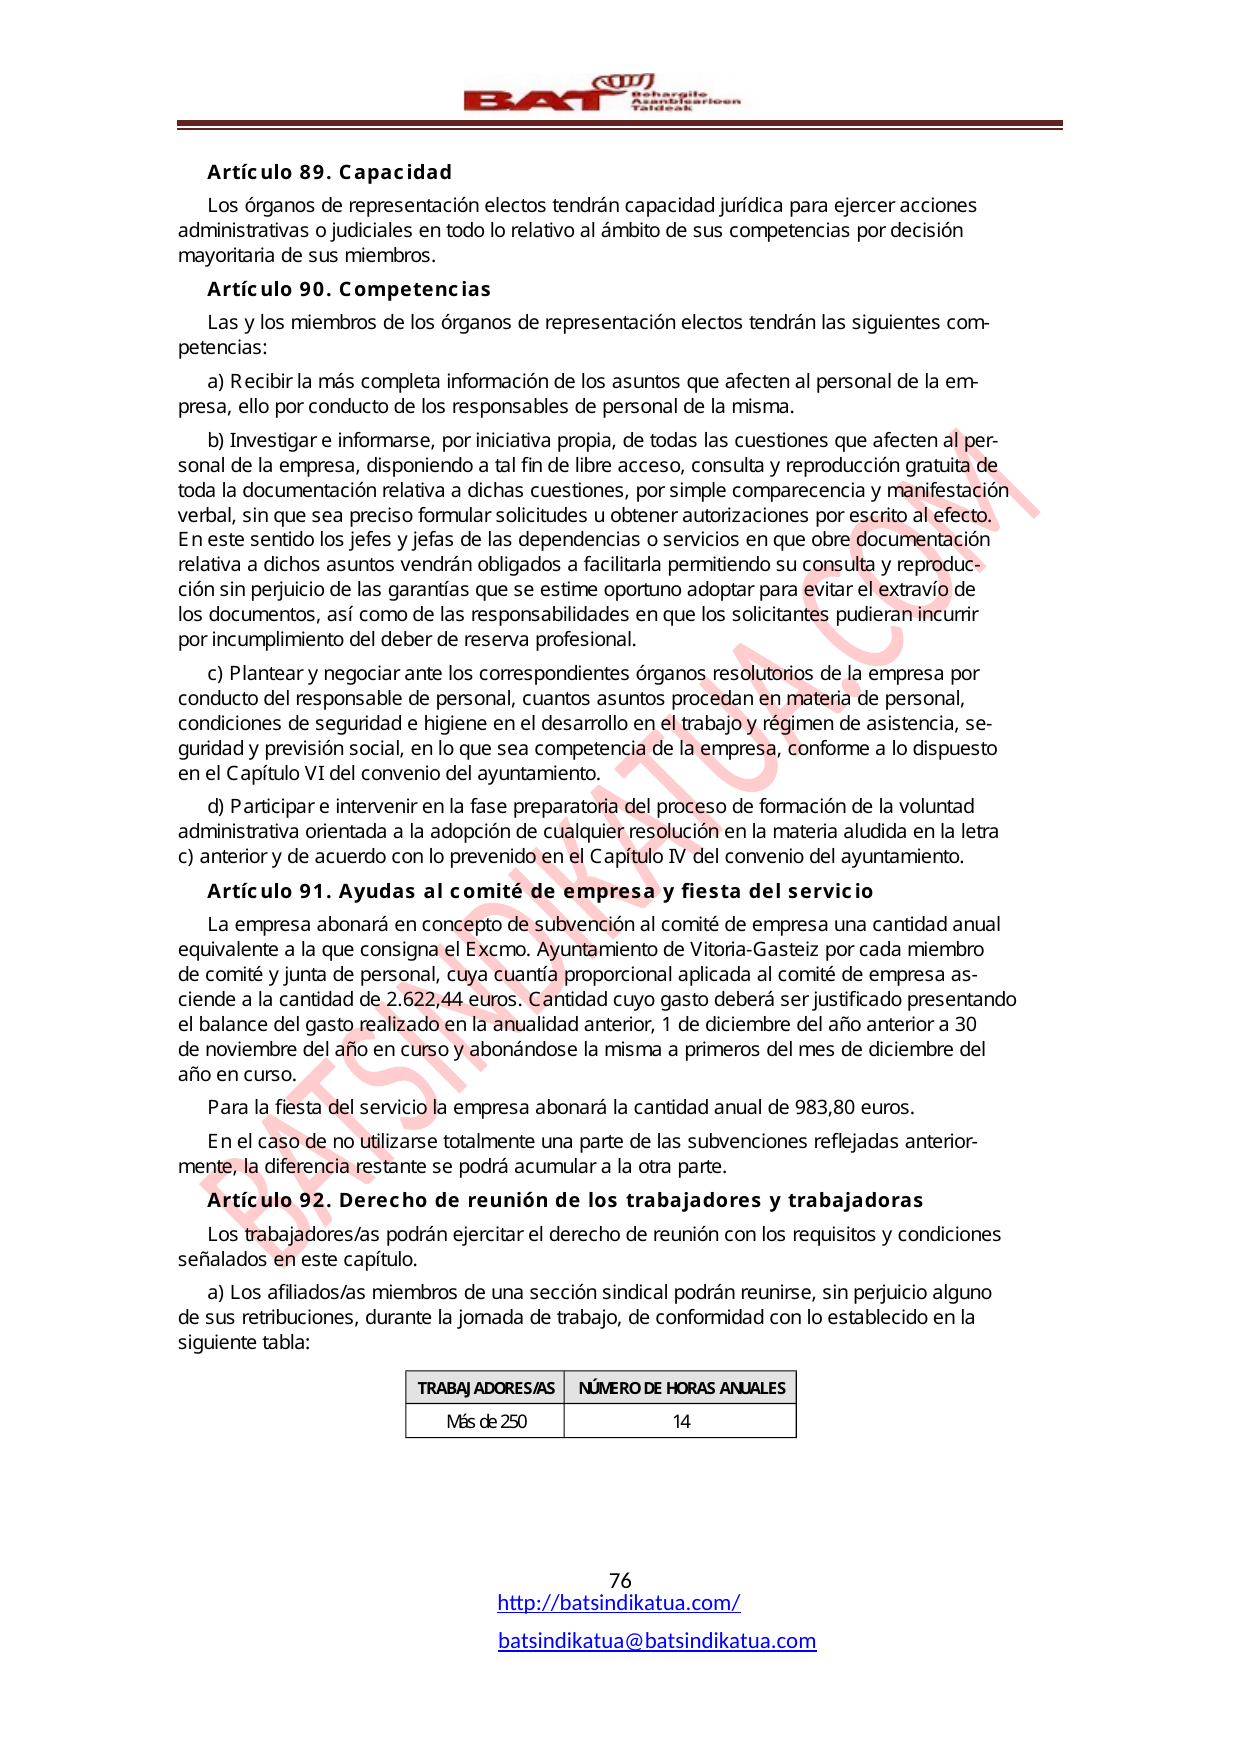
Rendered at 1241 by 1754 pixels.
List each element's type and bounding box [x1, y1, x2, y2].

picture [463, 73, 777, 119]
